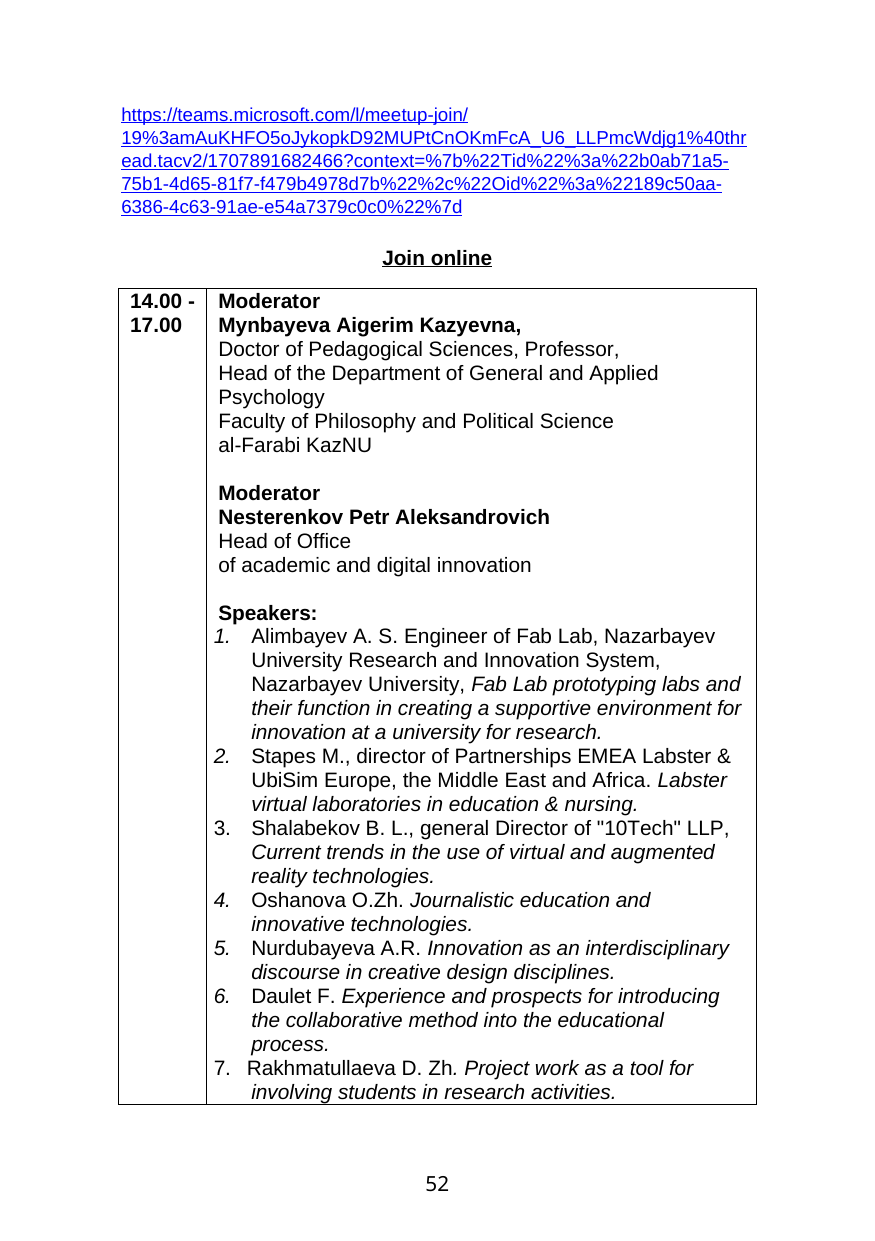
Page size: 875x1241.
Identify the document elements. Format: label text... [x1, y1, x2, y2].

table_header Moderator Mynbayeva Aigerim Kazyevna, Doctor of Pedagogical Sciences, Professor, Head of the Department of General and Applied Psychology Faculty of Philosophy and Political Science al-Farabi KazNU Moderator Nesterenkov Petr Aleksandrovich Head of Office of academic and digital innovation Speakers: Alimbayev A. S. Engineer of Fab Lab, Nazarbayev University Research and Innovation System, Nazarbayev University, Fab Lab prototyping labs and their function in creating a supportive environment for innovation at a university for research. Stapes M., director of Partnerships EMEA Labster & UbiSim Europe, the Middle East and Africa. Labster virtual laboratories in education & nursing. Shalabekov B. L., general Director of "10Tech" LLP, Current trends in the use of virtual and augmented reality technologies. Oshanova O.Zh. Journalistic education and innovative technologies. Nurdubayeva A.R. Innovation as an interdisciplinary discourse in creative design disciplines. Daulet F. Experience and prospects for introducing the collaborative method into the educational process. Rakhmatullaeva D. Zh. Project work as a tool for involving students in research activities. Tankieva A.K. Using CACTLE's global project experience as a methodological foundation, university management specializations teach economics courses. Isaliyeva M.A. Innovative methods of research and their transformation in biological science. Aitasheva Z.G. Programs of final examinations and student project plans drafted by using AI and referencing generators. Yrgynbaeva Sh.M. The effectiveness of using the WORDWALL.NET resource to teach biology. Zhusupova A.I. Innovative approaches to STEM education that consider the objectives of sustainable development. Tormanov N.T. Innovative methods of developing students' professional knowledge, skills, competence. Basygaraev J.M. Determining the efficiency of the modern technology of education. Zholdubaeva A.K. Teaching cultural disciplines using MOOC. Maylykutova M.D. Development of students' functional literacy through interactive teaching methods. Bazhjuma S. The role of multimedia technologies in the teaching process. Shabdenova A.B. Organization of sociological research: new technologies of the field stage of quantitative methods. Ismukhanova G.G. Analysis of the practice of combining the project method of training and the method of on-the-job training in teaching the discipline "Mediation" for graduate students of Conflict studies. Mynbayeva A.K. Innovative teaching methods for motivating students to professional activity and learning. Auezova E.T. Normative regulation of scientific activities in the field of healthcare. Ibrayeva A.S. Modern teaching technologies as a means of improving the quality of education" (experience in training lawyers). Kokay A.A. Teaching methods in an era where there is a wealth of educational resources available online. Mukazhanova F.M Effective use of GenAI in the classroom with a focus on teaching foreign languages. Kamzin K. Methods of modeling the scientific and creative process of journalism convergence. Kozhakhmetova A. N., Effectiveness of innovative educational methods in forming healthy skills for students. Q&A session [207, 289, 756, 1103]
list https://teams.microsoft.com/l/meetup-join/19%3amAuKHFO5oJykopkD92MUPtCnOKmFcA_U6_LLPmcWdjg1%40thread.tacv2/1707891682466?context=%7b%22Tid%22%3a%22b0ab71a5-75b1-4d65-81f7-f479b4978d7b%22%2c%22Oid%22%3a%22189c50aa-6386-4c63-91ae-e54a7379c0c0%22%7d [121, 103, 756, 218]
table_header 14.00 - 17.00 [119, 289, 206, 1103]
list Join online [118, 245, 756, 269]
